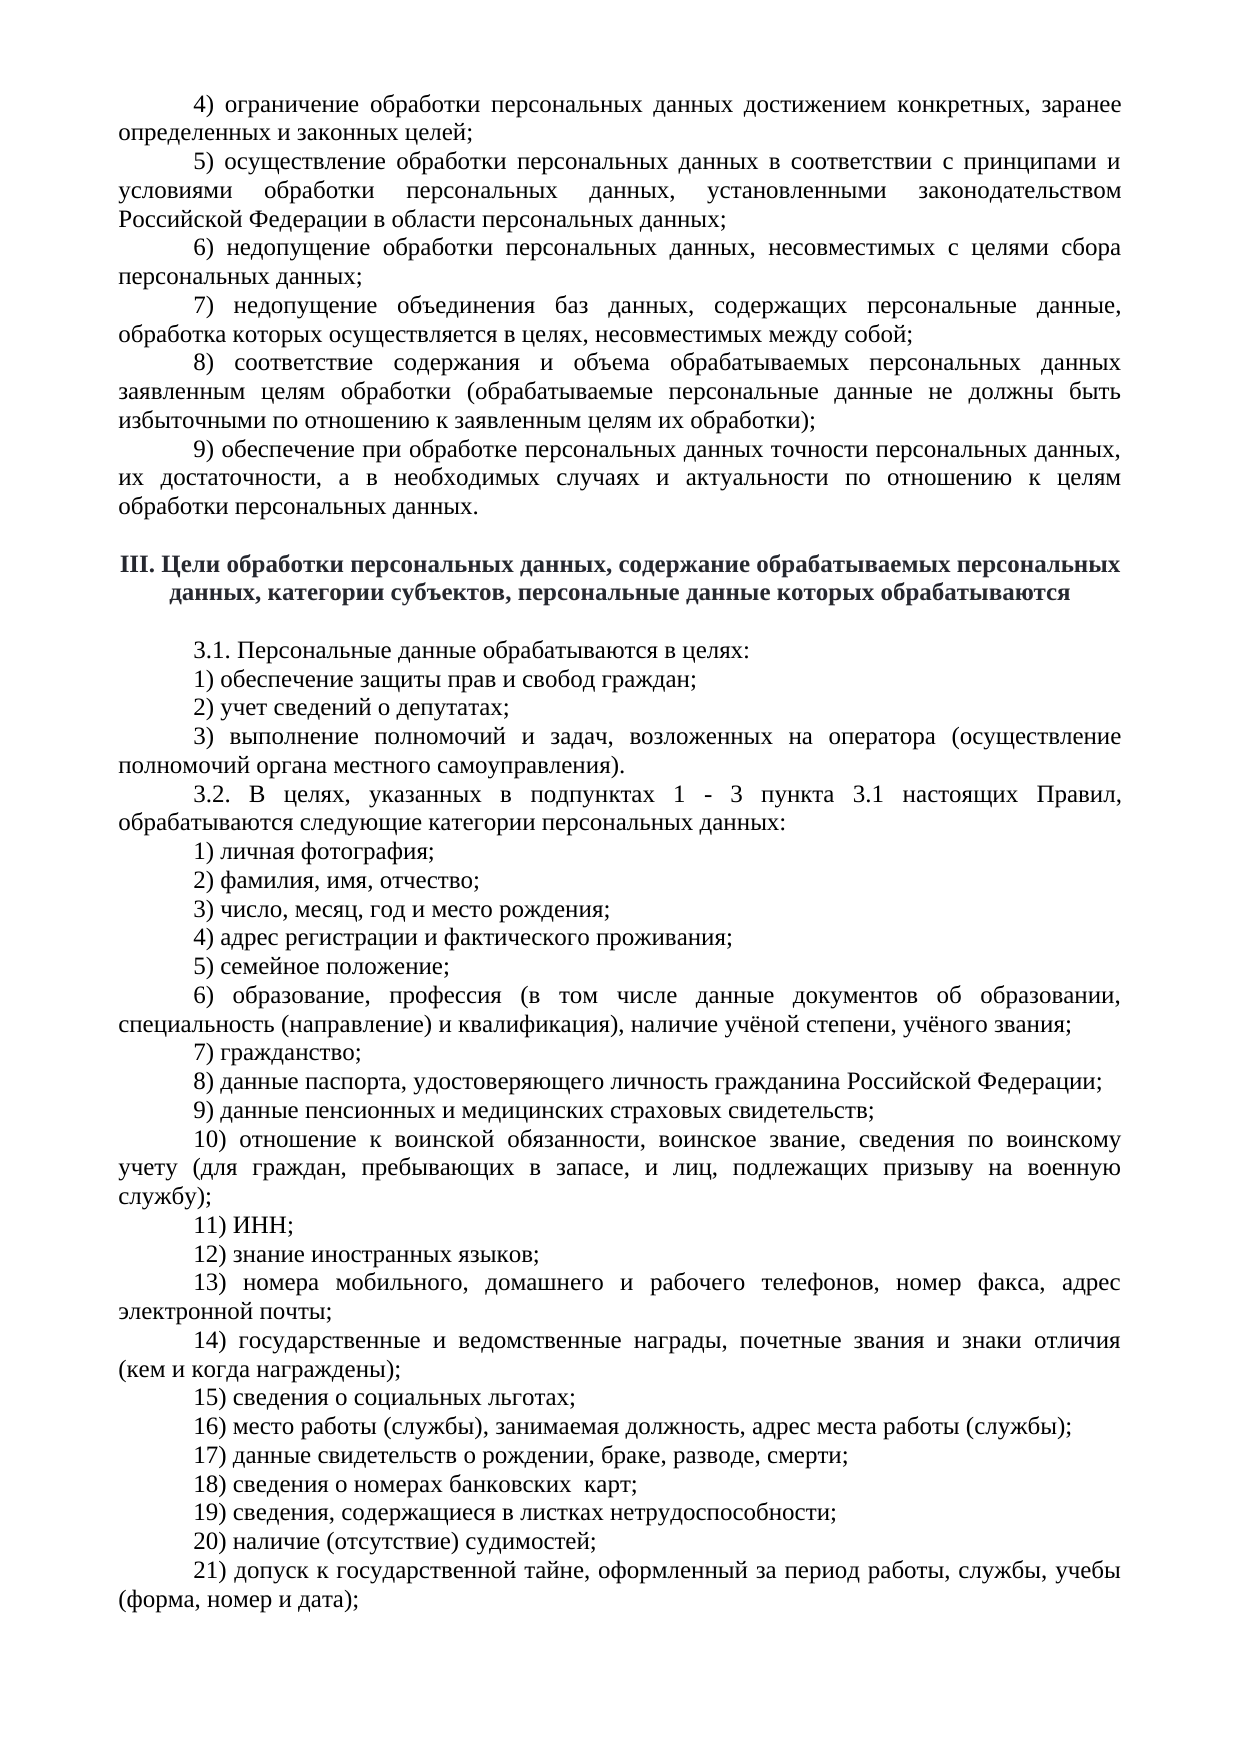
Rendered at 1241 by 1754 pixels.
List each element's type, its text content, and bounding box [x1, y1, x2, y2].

text 2) фамилия, имя, отчество; [118, 865, 1122, 894]
text 6) недопущение обработки персональных данных, несовместимых с целями сбора персональных данных; [118, 232, 1122, 290]
text 3.2. В целях, указанных в подпунктах 1 - 3 пункта 3.1 настоящих Правил, обрабатываются следующие категории персональных данных: [118, 779, 1122, 836]
text 4) адрес регистрации и фактического проживания; [118, 922, 1122, 951]
text 12) знание иностранных языков; [118, 1239, 1122, 1267]
text 9) обеспечение при обработке персональных данных точности персональных данных, их достаточности, а в необходимых случаях и актуальности по отношению к целям обработки персональных данных. [118, 434, 1122, 520]
text 3) выполнение полномочий и задач, возложенных на оператора (осуществление полномочий органа местного самоуправления). [118, 721, 1122, 779]
text 10) отношение к воинской обязанности, воинское звание, сведения по воинскому учету (для граждан, пребывающих в запасе, и лиц, подлежащих призыву на военную службу); [118, 1124, 1122, 1210]
text 7) гражданство; [118, 1037, 1122, 1066]
text 11) ИНН; [118, 1210, 1122, 1239]
text 14) государственные и ведомственные награды, почетные звания и знаки отличия (кем и когда награждены); [118, 1325, 1122, 1382]
text 3.1. Персональные данные обрабатываются в целях: [118, 635, 1122, 664]
text 9) данные пенсионных и медицинских страховых свидетельств; [118, 1095, 1122, 1124]
text 5) семейное положение; [118, 951, 1122, 980]
text 15) сведения о социальных льготах; [118, 1382, 1122, 1411]
text 19) сведения, содержащиеся в листках нетрудоспособности; [118, 1497, 1122, 1526]
text 7) недопущение объединения баз данных, содержащих персональные данные, обработка которых осуществляется в целях, несовместимых между собой; [118, 290, 1122, 347]
text 17) данные свидетельств о рождении, браке, разводе, смерти; [118, 1440, 1122, 1469]
text 3) число, месяц, год и место рождения; [118, 894, 1122, 922]
text 21) допуск к государственной тайне, оформленный за период работы, службы, учебы (форма, номер и дата); [118, 1555, 1122, 1612]
text 16) место работы (службы), занимаемая должность, адрес места работы (службы); [118, 1411, 1122, 1440]
text 20) наличие (отсутствие) судимостей; [118, 1526, 1122, 1555]
text 2) учет сведений о депутатах; [118, 692, 1122, 721]
text 8) данные паспорта, удостоверяющего личность гражданина Российской Федерации; [118, 1066, 1122, 1095]
text 18) сведения о номерах банковских карт; [118, 1469, 1122, 1497]
text 5) осуществление обработки персональных данных в соответствии с принципами и условиями обработки персональных данных, установленными законодательством Российской Федерации в области персональных данных; [118, 146, 1122, 232]
text 6) образование, профессия (в том числе данные документов об образовании, специальность (направление) и квалификация), наличие учёной степени, учёного звания; [118, 980, 1122, 1037]
text 13) номера мобильного, домашнего и рабочего телефонов, номер факса, адрес электронной почты; [118, 1267, 1122, 1325]
text 1) личная фотография; [118, 836, 1122, 865]
text 1) обеспечение защиты прав и свобод граждан; [118, 664, 1122, 692]
text 8) соответствие содержания и объема обрабатываемых персональных данных заявленным целям обработки (обрабатываемые персональные данные не должны быть избыточными по отношению к заявленным целям их обработки); [118, 347, 1122, 434]
text III. Цели обработки персональных данных, содержание обрабатываемых персональных данных, категории субъектов, персональные данные которых обрабатываются [118, 549, 1122, 606]
text 4) ограничение обработки персональных данных достижением конкретных, заранее определенных и законных целей; [118, 89, 1122, 146]
